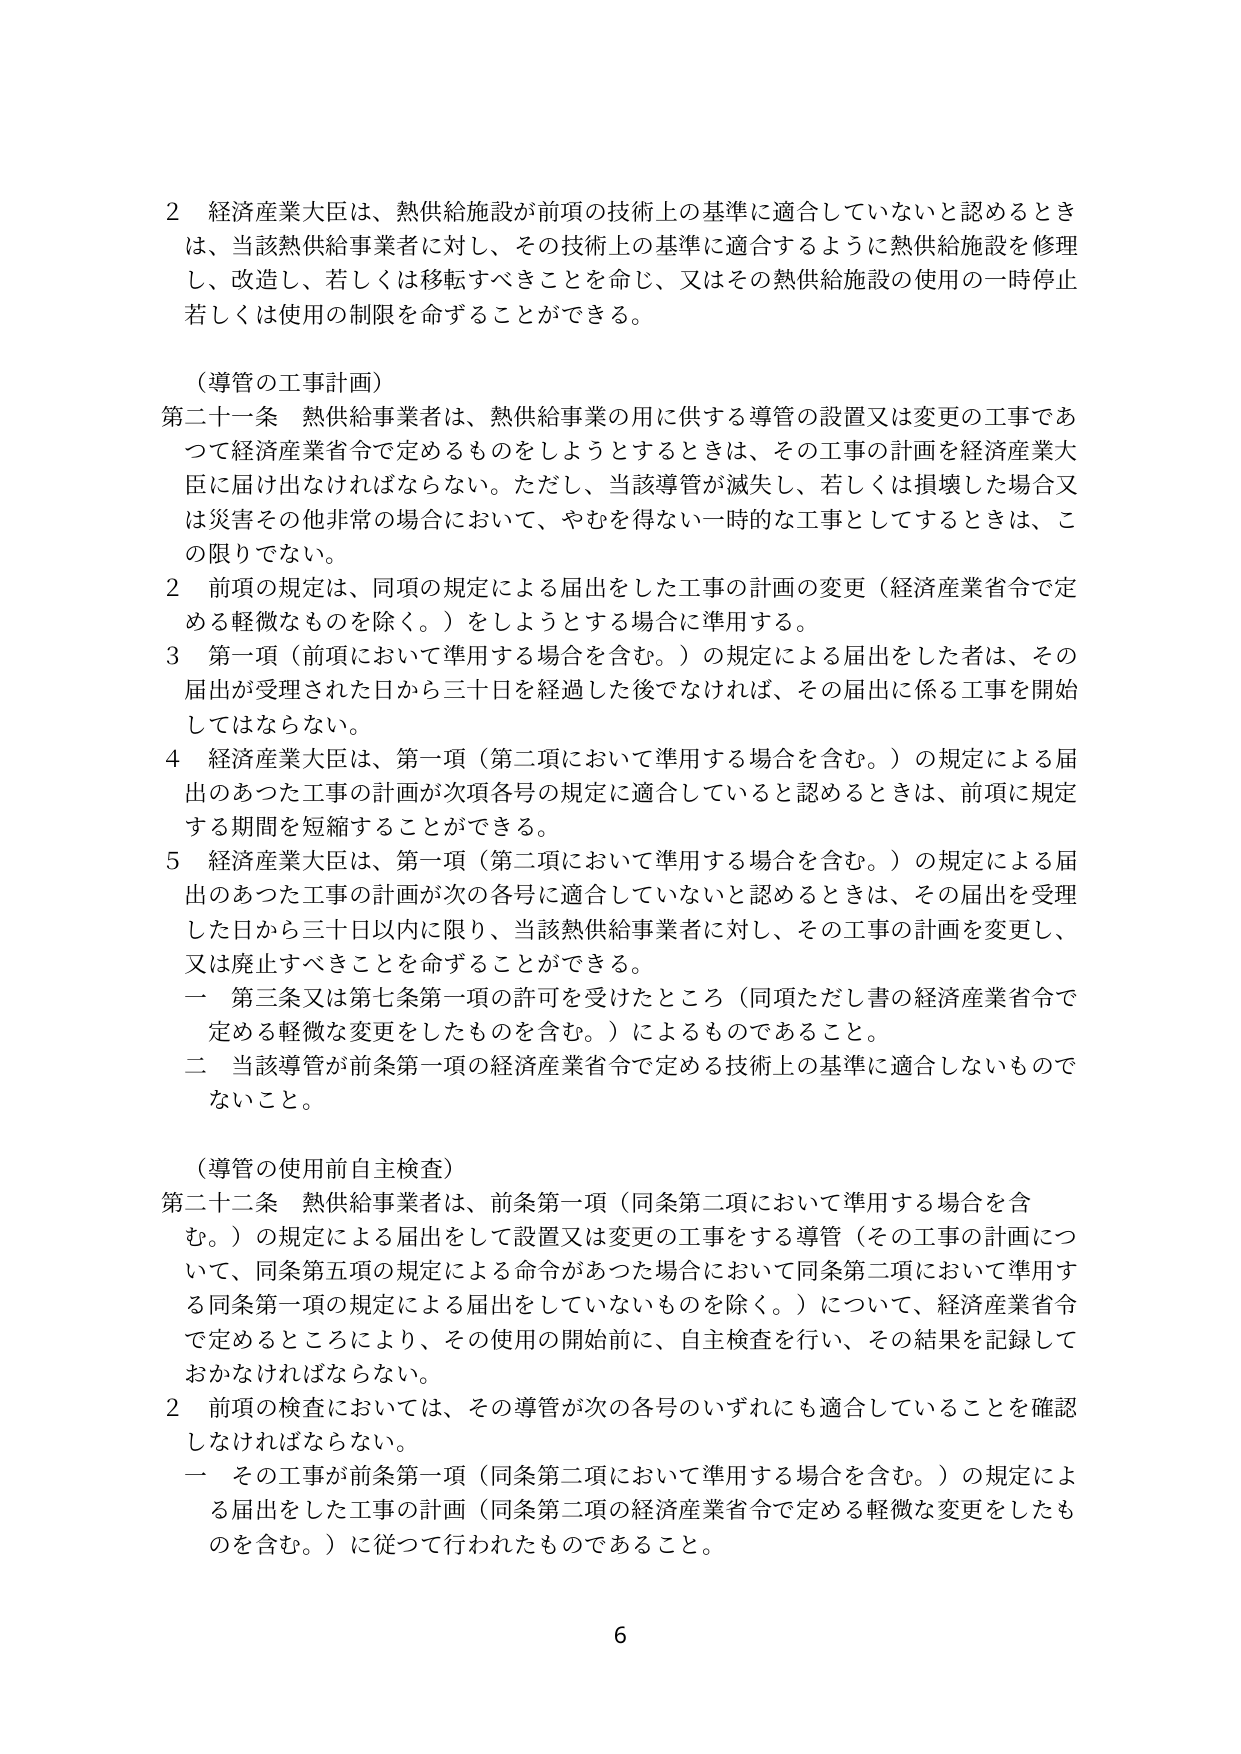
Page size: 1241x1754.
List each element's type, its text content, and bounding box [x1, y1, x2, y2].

text ３ 第一項（前項において準用する場合を含む。）の規定による届出をした者は、その届出が受理された日から三十日を経過した後でなければ、その届出に係る工事を開始してはならない。 [161, 638, 1079, 740]
text 第二十二条 熱供給事業者は、前条第一項（同条第二項において準用する場合を含む。）の規定による届出をして設置又は変更の工事をする導管（その工事の計画について、同条第五項の規定による命令があつた場合において同条第二項において準用する同条第一項の規定による届出をしていないものを除く。）について、経済産業省令で定めるところにより、その使用の開始前に、自主検査を行い、その結果を記録しておかなければならない。 [161, 1184, 1079, 1389]
text 第二十一条 熱供給事業者は、熱供給事業の用に供する導管の設置又は変更の工事であつて経済産業省令で定めるものをしようとするときは、その工事の計画を経済産業大臣に届け出なければならない。ただし、当該導管が滅失し、若しくは損壊した場合又は災害その他非常の場合において、やむを得ない一時的な工事としてするときは、この限りでない。 [161, 399, 1079, 569]
text ４ 経済産業大臣は、第一項（第二項において準用する場合を含む。）の規定による届出のあつた工事の計画が次項各号の規定に適合していると認めるときは、前項に規定する期間を短縮することができる。 [161, 740, 1079, 843]
text ２ 前項の規定は、同項の規定による届出をした工事の計画の変更（経済産業省令で定める軽微なものを除く。）をしようとする場合に準用する。 [161, 569, 1079, 638]
text ２ 前項の検査においては、その導管が次の各号のいずれにも適合していることを確認しなければならない。 [161, 1389, 1079, 1458]
text 二 当該導管が前条第一項の経済産業省令で定める技術上の基準に適合しないものでないこと。 [184, 1048, 1079, 1116]
text ２ 経済産業大臣は、熱供給施設が前項の技術上の基準に適合していないと認めるときは、当該熱供給事業者に対し、その技術上の基準に適合するように熱供給施設を修理し、改造し、若しくは移転すべきことを命じ、又はその熱供給施設の使用の一時停止若しくは使用の制限を命ずることができる。 [161, 194, 1079, 330]
text ５ 経済産業大臣は、第一項（第二項において準用する場合を含む。）の規定による届出のあつた工事の計画が次の各号に適合していないと認めるときは、その届出を受理した日から三十日以内に限り、当該熱供給事業者に対し、その工事の計画を変更し、又は廃止すべきことを命ずることができる。 [161, 843, 1079, 979]
text 一 第三条又は第七条第一項の許可を受けたところ（同項ただし書の経済産業省令で定める軽微な変更をしたものを含む。）によるものであること。 [184, 979, 1079, 1048]
text （導管の工事計画） [184, 364, 1079, 399]
text 一 その工事が前条第一項（同条第二項において準用する場合を含む。）の規定による届出をした工事の計画（同条第二項の経済産業省令で定める軽微な変更をしたものを含む。）に従つて行われたものであること。 [184, 1458, 1079, 1560]
text （導管の使用前自主検査） [184, 1150, 1079, 1184]
